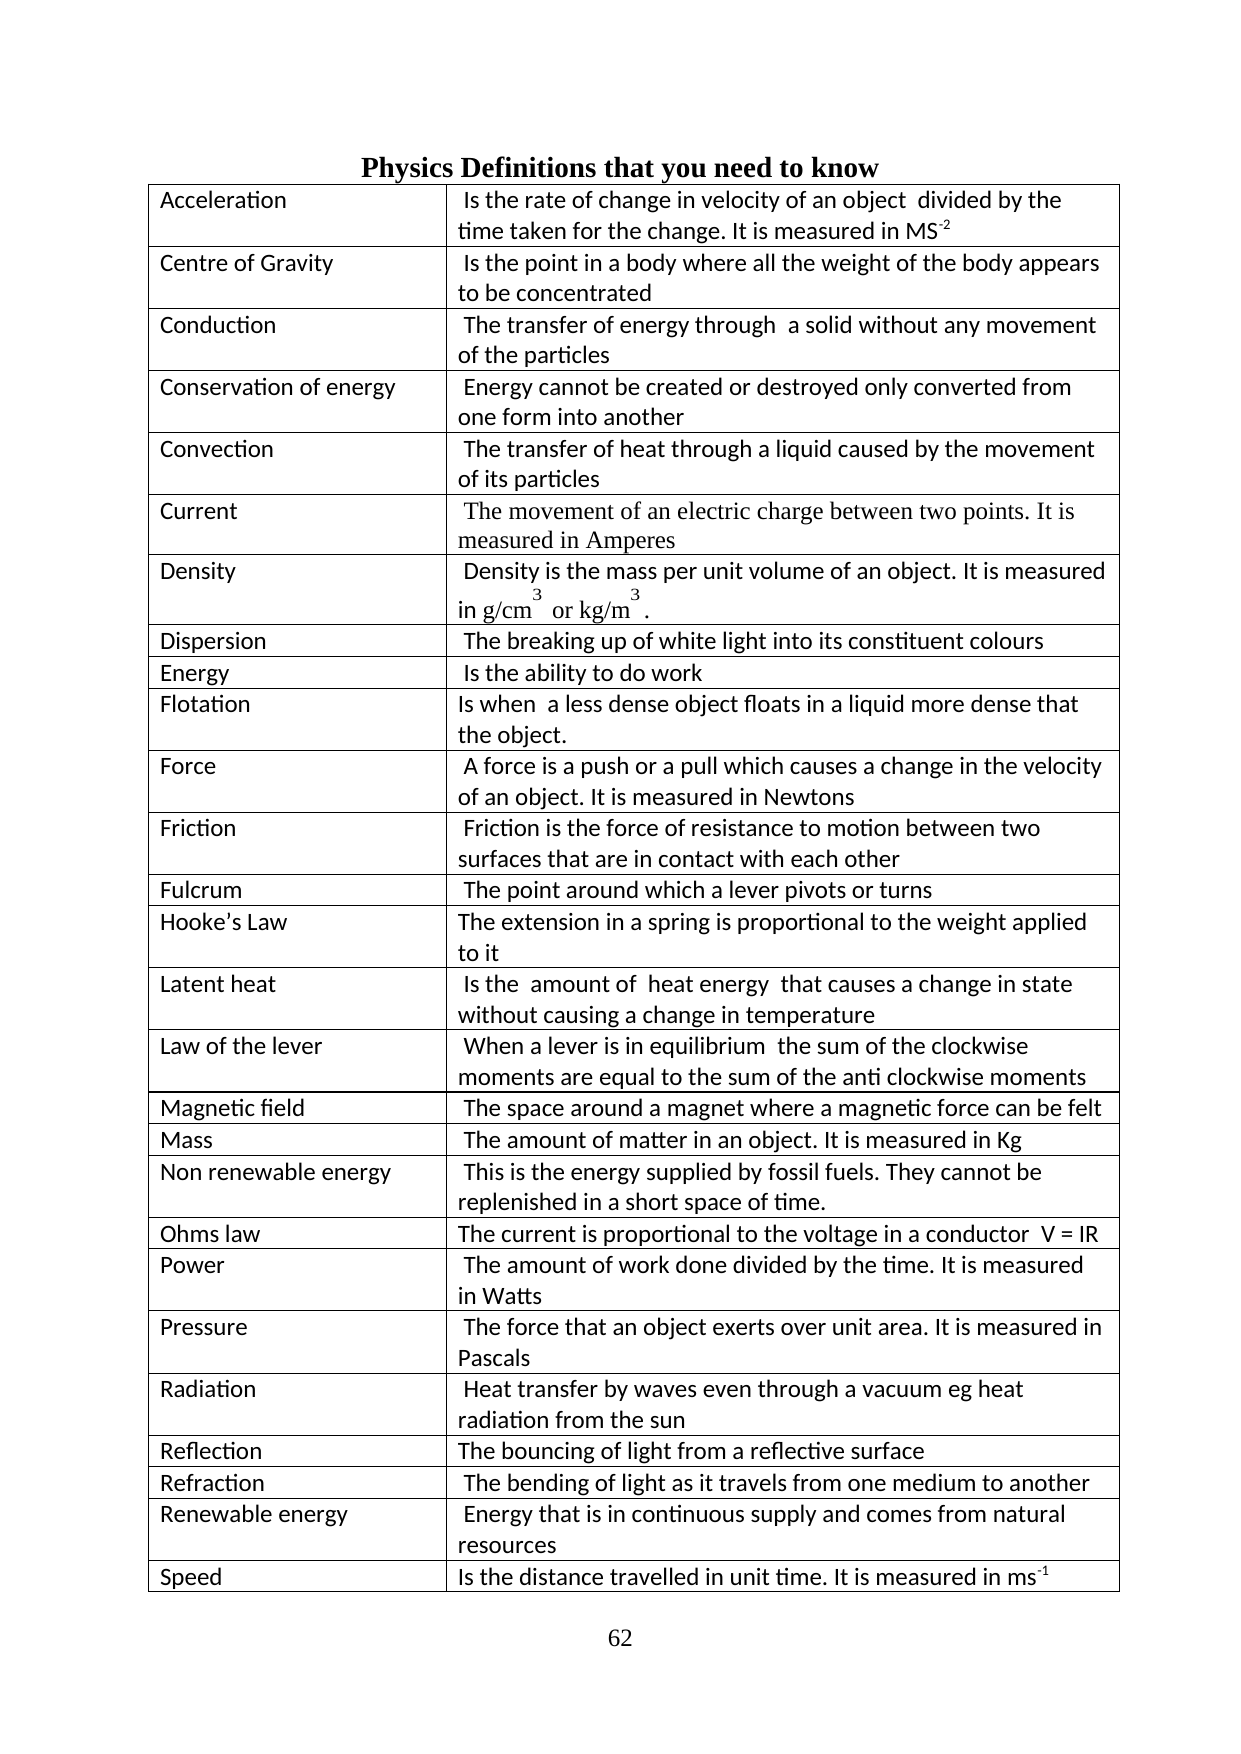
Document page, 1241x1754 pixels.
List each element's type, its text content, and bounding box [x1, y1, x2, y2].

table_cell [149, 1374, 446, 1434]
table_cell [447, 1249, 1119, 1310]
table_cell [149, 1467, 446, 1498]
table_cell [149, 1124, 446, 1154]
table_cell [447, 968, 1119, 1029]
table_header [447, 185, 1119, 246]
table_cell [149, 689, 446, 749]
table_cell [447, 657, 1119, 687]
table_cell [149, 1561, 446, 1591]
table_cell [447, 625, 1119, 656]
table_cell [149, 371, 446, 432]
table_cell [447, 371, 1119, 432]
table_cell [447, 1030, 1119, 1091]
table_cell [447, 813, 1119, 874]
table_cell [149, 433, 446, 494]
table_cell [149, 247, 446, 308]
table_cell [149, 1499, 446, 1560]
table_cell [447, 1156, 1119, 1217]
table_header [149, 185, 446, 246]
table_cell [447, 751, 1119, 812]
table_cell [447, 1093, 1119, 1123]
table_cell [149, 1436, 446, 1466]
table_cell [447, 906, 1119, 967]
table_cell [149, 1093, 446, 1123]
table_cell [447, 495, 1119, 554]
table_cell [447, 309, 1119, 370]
text Physics Definitions that you need to know [150, 150, 1090, 183]
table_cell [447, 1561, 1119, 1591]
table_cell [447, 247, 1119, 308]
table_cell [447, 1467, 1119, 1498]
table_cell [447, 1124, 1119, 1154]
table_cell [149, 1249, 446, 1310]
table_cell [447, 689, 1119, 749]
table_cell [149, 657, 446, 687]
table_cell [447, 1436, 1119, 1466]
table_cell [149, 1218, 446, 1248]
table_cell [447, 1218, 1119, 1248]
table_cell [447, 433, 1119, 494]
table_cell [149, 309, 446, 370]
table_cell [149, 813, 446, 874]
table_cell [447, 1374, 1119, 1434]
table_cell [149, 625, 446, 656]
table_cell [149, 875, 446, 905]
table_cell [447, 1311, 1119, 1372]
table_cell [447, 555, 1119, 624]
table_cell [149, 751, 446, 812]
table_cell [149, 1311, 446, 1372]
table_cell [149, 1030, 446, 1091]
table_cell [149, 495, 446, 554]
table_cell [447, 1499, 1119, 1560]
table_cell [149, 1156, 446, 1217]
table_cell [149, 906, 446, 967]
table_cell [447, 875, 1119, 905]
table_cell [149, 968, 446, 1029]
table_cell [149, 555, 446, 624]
